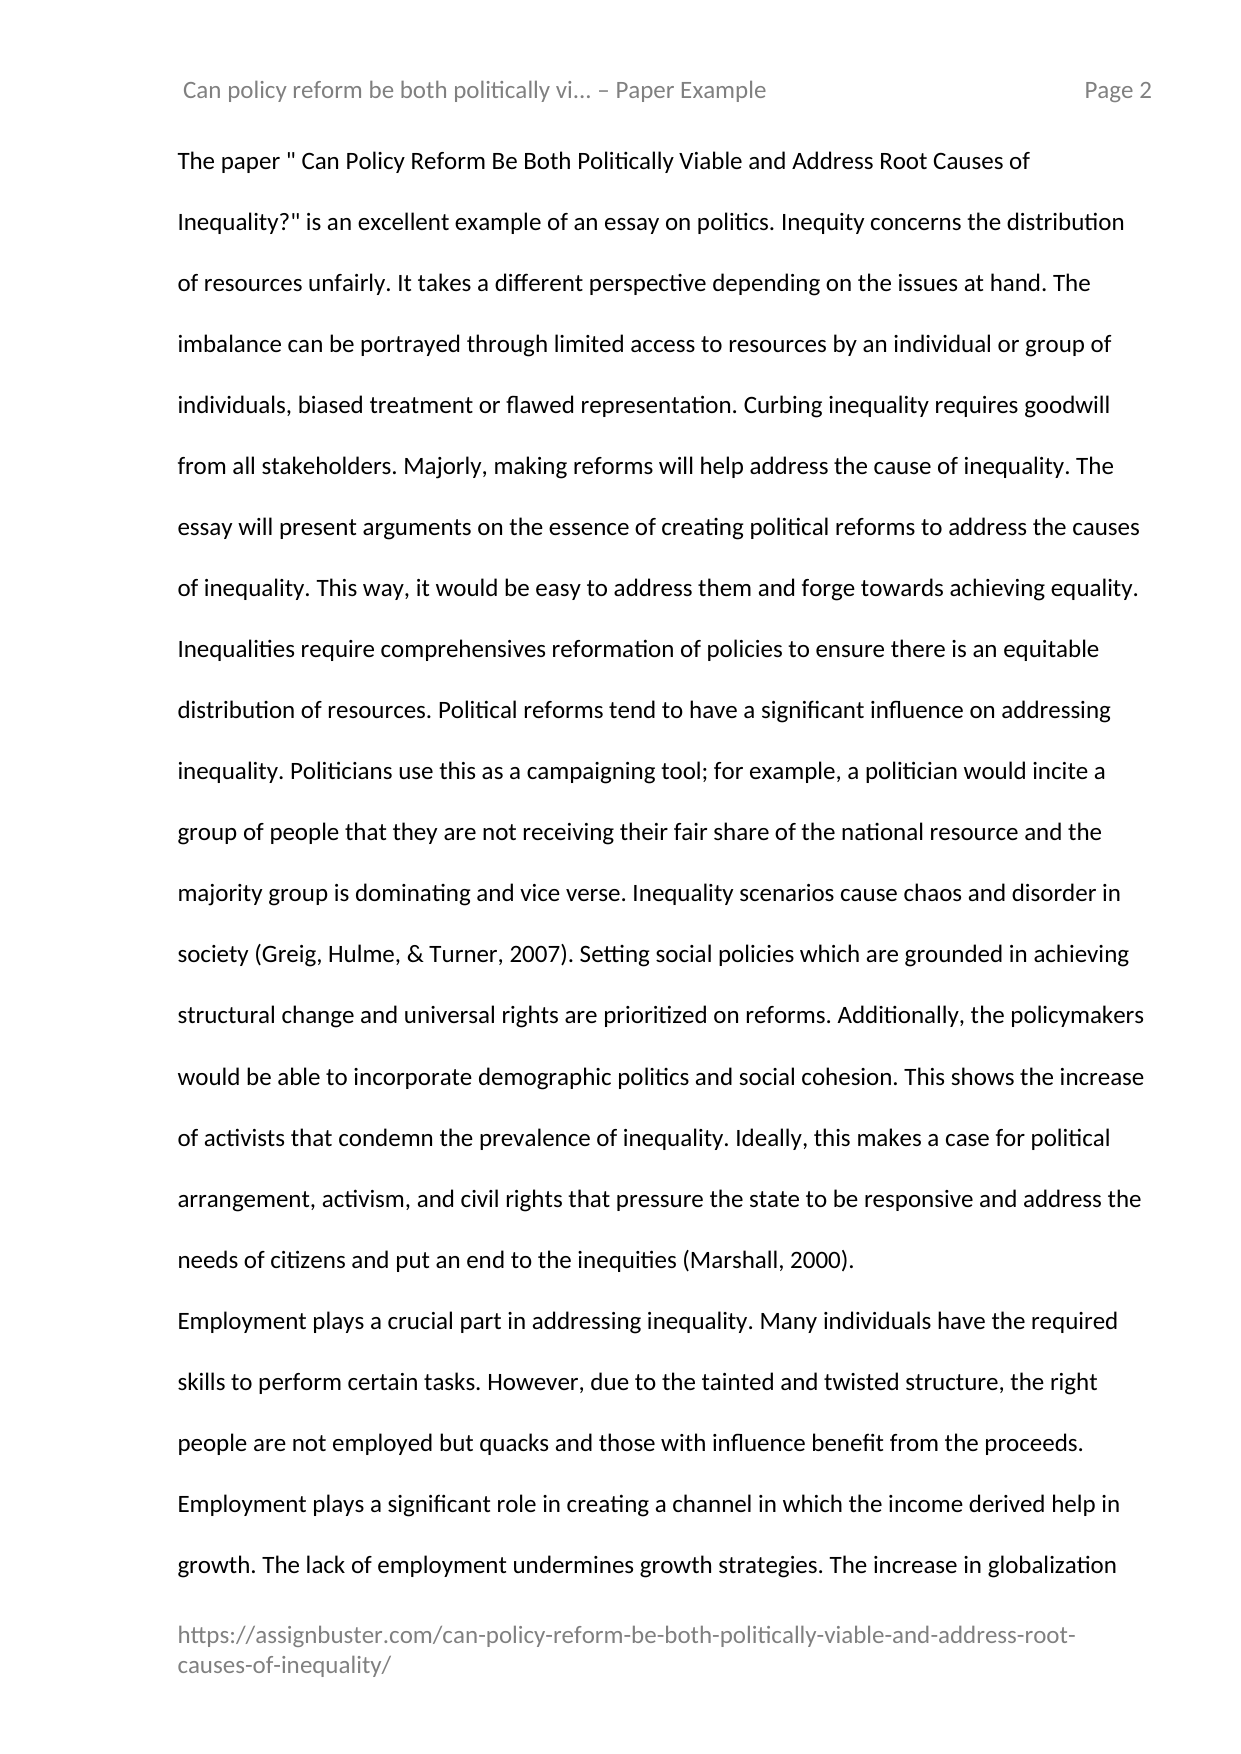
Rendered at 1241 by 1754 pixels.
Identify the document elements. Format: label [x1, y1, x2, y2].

text [177, 145, 1152, 1579]
